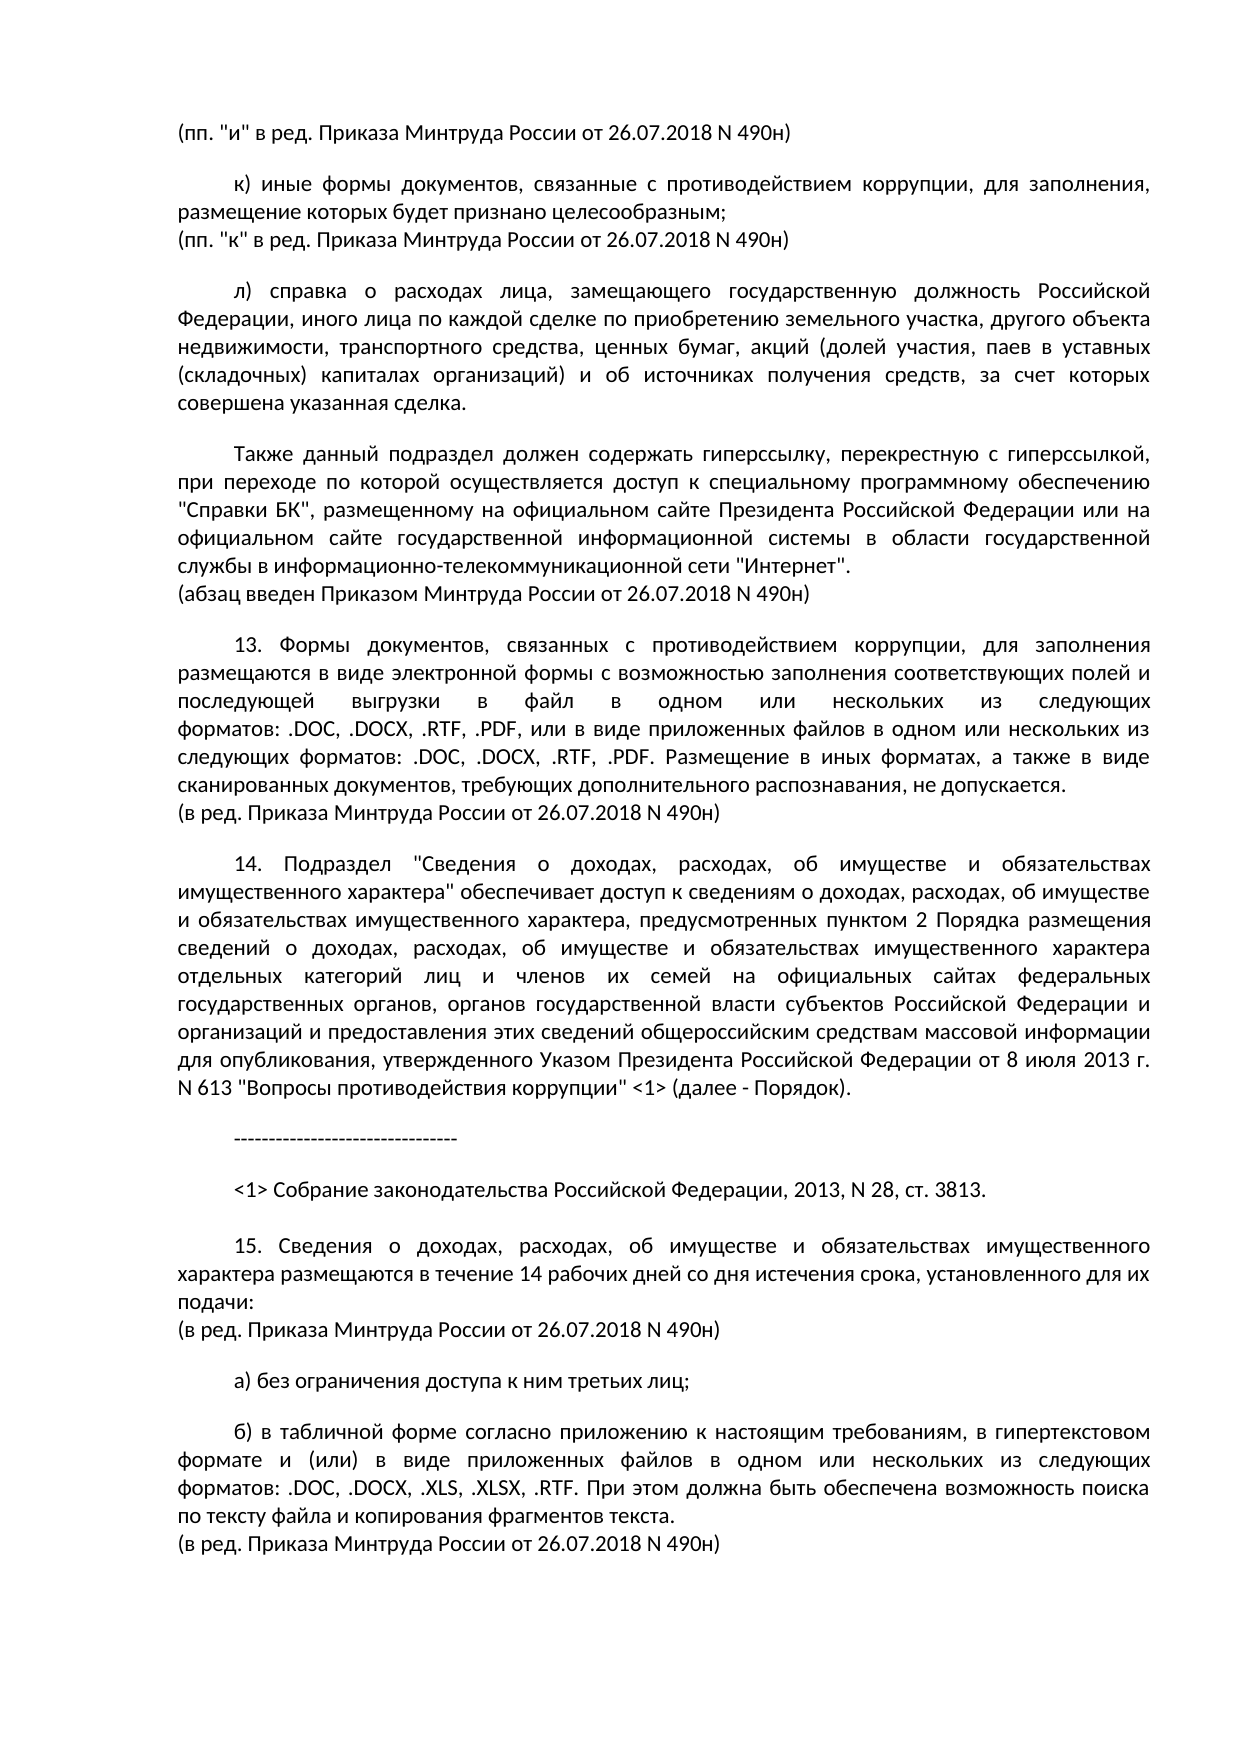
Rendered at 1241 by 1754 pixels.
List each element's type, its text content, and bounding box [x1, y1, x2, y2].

text Также данный подраздел должен содержать гиперссылку, перекрестную с гиперссылкой, при переходе по которой осуществляется доступ к специальному программному обеспечению "Справки БК", размещенному на официальном сайте Президента Российской Федерации или на официальном сайте государственной информационной системы в области государственной службы в информационно-телекоммуникационной сети "Интернет". [177, 439, 1152, 579]
text (пп. "и" в ред. Приказа Минтруда России от 26.07.2018 N 490н) [177, 118, 1152, 146]
text (в ред. Приказа Минтруда России от 26.07.2018 N 490н) [177, 1315, 1152, 1343]
text 13. Формы документов, связанных с противодействием коррупции, для заполнения размещаются в виде электронной формы с возможностью заполнения соответствующих полей и последующей выгрузки в файл в одном или нескольких из следующих форматов: .DOC, .DOCX, .RTF, .PDF, или в виде приложенных файлов в одном или нескольких из следующих форматов: .DOC, .DOCX, .RTF, .PDF. Размещение в иных форматах, а также в виде сканированных документов, требующих дополнительного распознавания, не допускается. [177, 630, 1152, 798]
text л) справка о расходах лица, замещающего государственную должность Российской Федерации, иного лица по каждой сделке по приобретению земельного участка, другого объекта недвижимости, транспортного средства, ценных бумаг, акций (долей участия, паев в уставных (складочных) капиталах организаций) и об источниках получения средств, за счет которых совершена указанная сделка. [177, 276, 1152, 416]
text а) без ограничения доступа к ним третьих лиц; [177, 1366, 1152, 1394]
text <1> Собрание законодательства Российской Федерации, 2013, N 28, ст. 3813. [177, 1175, 1152, 1203]
text (пп. "к" в ред. Приказа Минтруда России от 26.07.2018 N 490н) [177, 225, 1152, 253]
text (в ред. Приказа Минтруда России от 26.07.2018 N 490н) [177, 1529, 1152, 1557]
text к) иные формы документов, связанные с противодействием коррупции, для заполнения, размещение которых будет признано целесообразным; [177, 169, 1152, 225]
text (в ред. Приказа Минтруда России от 26.07.2018 N 490н) [177, 798, 1152, 826]
text б) в табличной форме согласно приложению к настоящим требованиям, в гипертекстовом формате и (или) в виде приложенных файлов в одном или нескольких из следующих форматов: .DOC, .DOCX, .XLS, .XLSX, .RTF. При этом должна быть обеспечена возможность поиска по тексту файла и копирования фрагментов текста. [177, 1417, 1152, 1529]
text -------------------------------- [177, 1124, 1152, 1152]
text 15. Сведения о доходах, расходах, об имуществе и обязательствах имущественного характера размещаются в течение 14 рабочих дней со дня истечения срока, установленного для их подачи: [177, 1231, 1152, 1315]
text 14. Подраздел "Сведения о доходах, расходах, об имуществе и обязательствах имущественного характера" обеспечивает доступ к сведениям о доходах, расходах, об имуществе и обязательствах имущественного характера, предусмотренных пунктом 2 Порядка размещения сведений о доходах, расходах, об имуществе и обязательствах имущественного характера отдельных категорий лиц и членов их семей на официальных сайтах федеральных государственных органов, органов государственной власти субъектов Российской Федерации и организаций и предоставления этих сведений общероссийским средствам массовой информации для опубликования, утвержденного Указом Президента Российской Федерации от 8 июля 2013 г. N 613 "Вопросы противодействия коррупции" <1> (далее - Порядок). [177, 849, 1152, 1101]
text (абзац введен Приказом Минтруда России от 26.07.2018 N 490н) [177, 579, 1152, 607]
